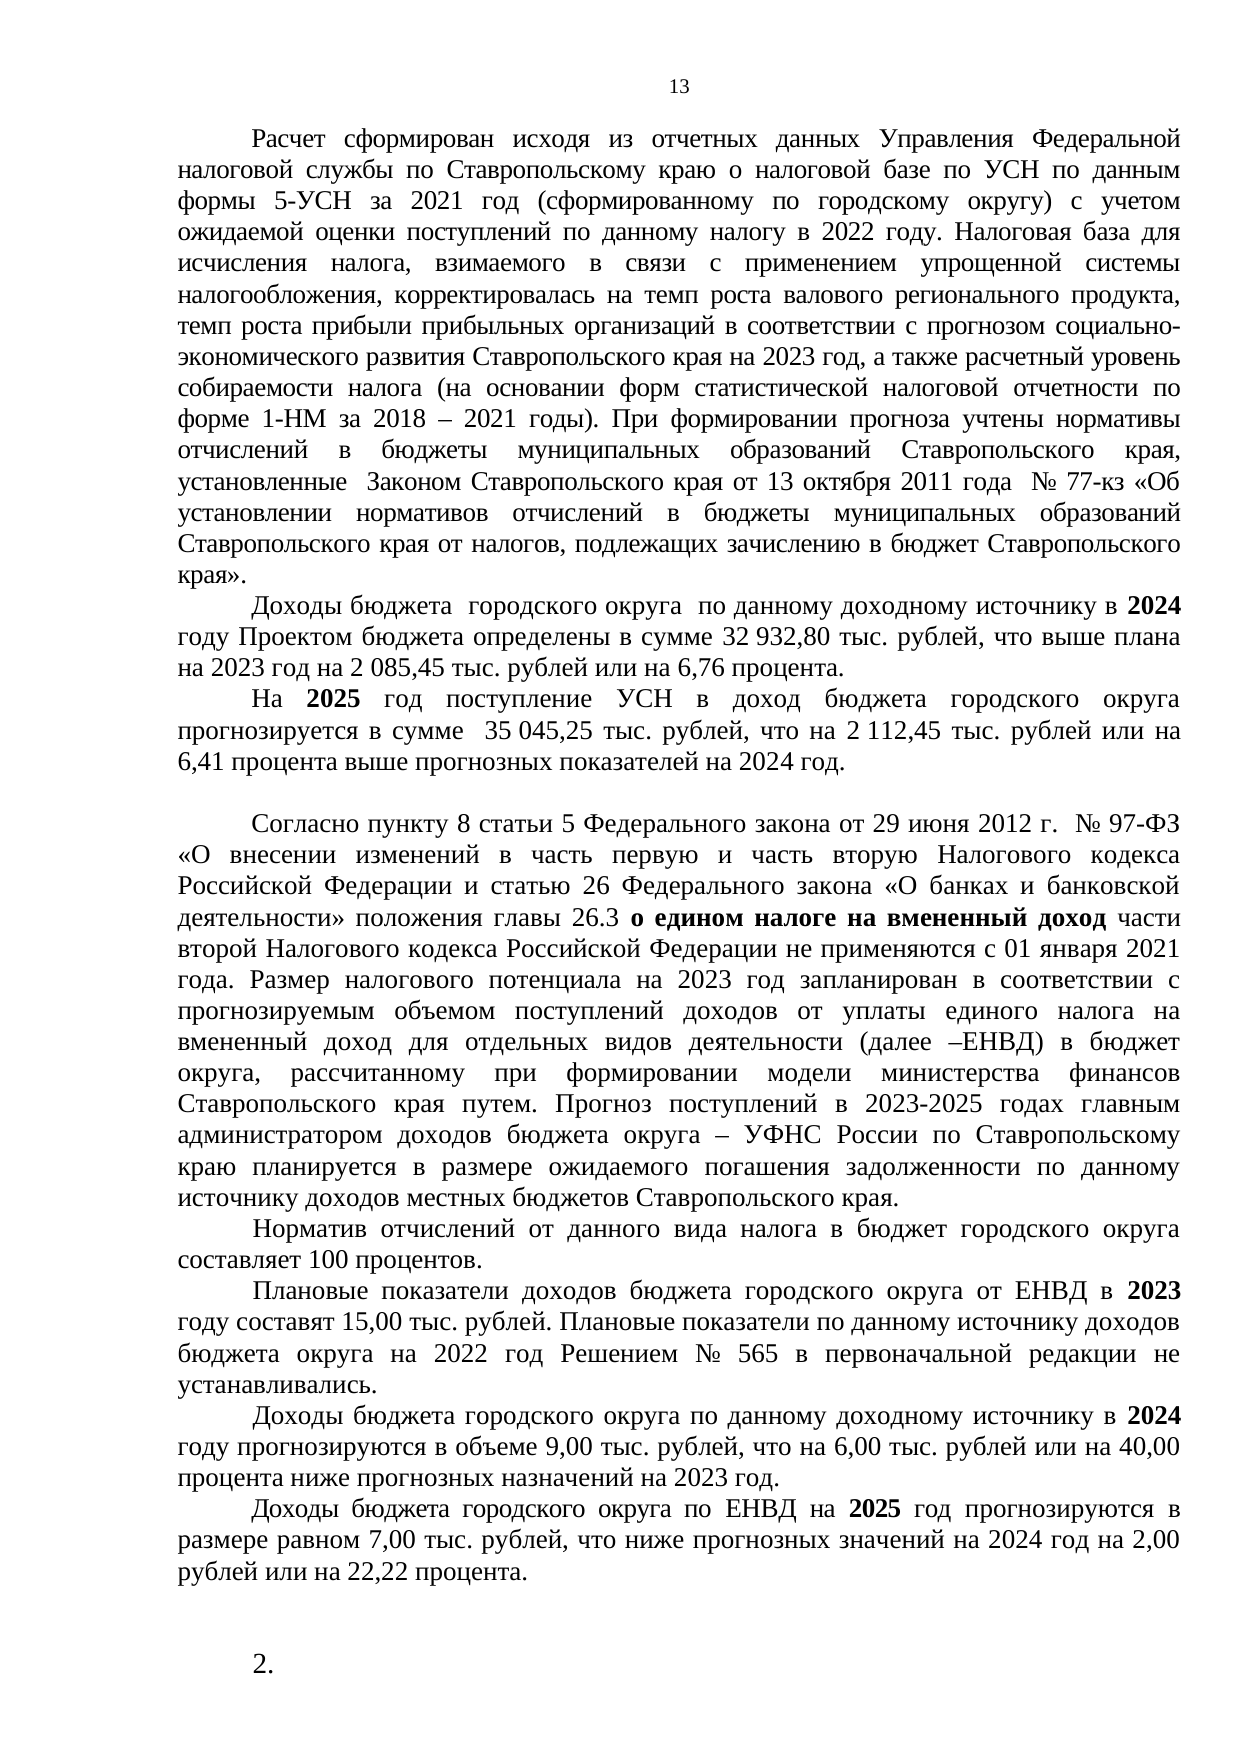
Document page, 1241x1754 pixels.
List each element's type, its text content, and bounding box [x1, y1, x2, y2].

text На 2025 год поступление УСН в доход бюджета городского округа прогнозируется в сумме 35 045,25 тыс. рублей, что на 2 112,45 тыс. рублей или на 6,41 процента выше прогнозных показателей на 2024 год. [177, 683, 1181, 776]
text Доходы бюджета городского округа по данному доходному источнику в 2024 году прогнозируются в объеме 9,00 тыс. рублей, что на 6,00 тыс. рублей или на 40,00 процента ниже прогнозных назначений на 2023 год. [177, 1399, 1181, 1492]
text Плановые показатели доходов бюджета городского округа от ЕНВД в 2023 году составят 15,00 тыс. рублей. Плановые показатели по данному источнику доходов бюджета округа на 2022 год Решением № 565 в первоначальной редакции не устанавливались. [177, 1274, 1181, 1399]
text Доходы бюджета городского округа по данному доходному источнику в 2024 году Проектом бюджета определены в сумме 32 932,80 тыс. рублей, что выше плана на 2023 год на 2 085,45 тыс. рублей или на 6,76 процента. [177, 589, 1181, 683]
text Согласно пункту 8 статьи 5 Федерального закона от 29 июня 2012 г. № 97-ФЗ «О внесении изменений в часть первую и часть вторую Налогового кодекса Российской Федерации и статью 26 Федерального закона «О банках и банковской деятельности» положения главы 26.3 о едином налоге на вмененный доход части второй Налогового кодекса Российской Федерации не применяются с 01 января 2021 года. Размер налогового потенциала на 2023 год запланирован в соответствии с прогнозируемым объемом поступлений доходов от уплаты единого налога на вмененный доход для отдельных видов деятельности (далее –ЕНВД) в бюджет округа, рассчитанному при формировании модели министерства финансов Ставропольского края путем. Прогноз поступлений в 2023-2025 годах главным администратором доходов бюджета округа – УФНС России по Ставропольскому краю планируется в размере ожидаемого погашения задолженности по данному источнику доходов местных бюджетов Ставропольского края. [177, 807, 1181, 1212]
text Доходы бюджета городского округа по ЕНВД на 2025 год прогнозируются в размере равном 7,00 тыс. рублей, что ниже прогнозных значений на 2024 год на 2,00 рублей или на 22,22 процента. [177, 1492, 1181, 1586]
text Расчет сформирован исходя из отчетных данных Управления Федеральной налоговой службы по Ставропольскому краю о налоговой базе по УСН по данным формы 5-УСН за 2021 год (сформированному по городскому округу) с учетом ожидаемой оценки поступлений по данному налогу в 2022 году. Налоговая база для исчисления налога, взимаемого в связи с применением упрощенной системы налогообложения, корректировалась на темп роста валового регионального продукта, темп роста прибыли прибыльных организаций в соответствии с прогнозом социально-экономического развития Ставропольского края на 2023 год, а также расчетный уровень собираемости налога (на основании форм статистической налоговой отчетности по форме 1-НМ за 2018 – 2021 годы). При формировании прогноза учтены нормативы отчислений в бюджеты муниципальных образований Ставропольского края, установленные Законом Ставропольского края от 13 октября 2011 года № 77-кз «Об установлении нормативов отчислений в бюджеты муниципальных образований Ставропольского края от налогов, подлежащих зачислению в бюджет Ставропольского края». [177, 122, 1181, 589]
text Норматив отчислений от данного вида налога в бюджет городского округа составляет 100 процентов. [177, 1212, 1181, 1274]
